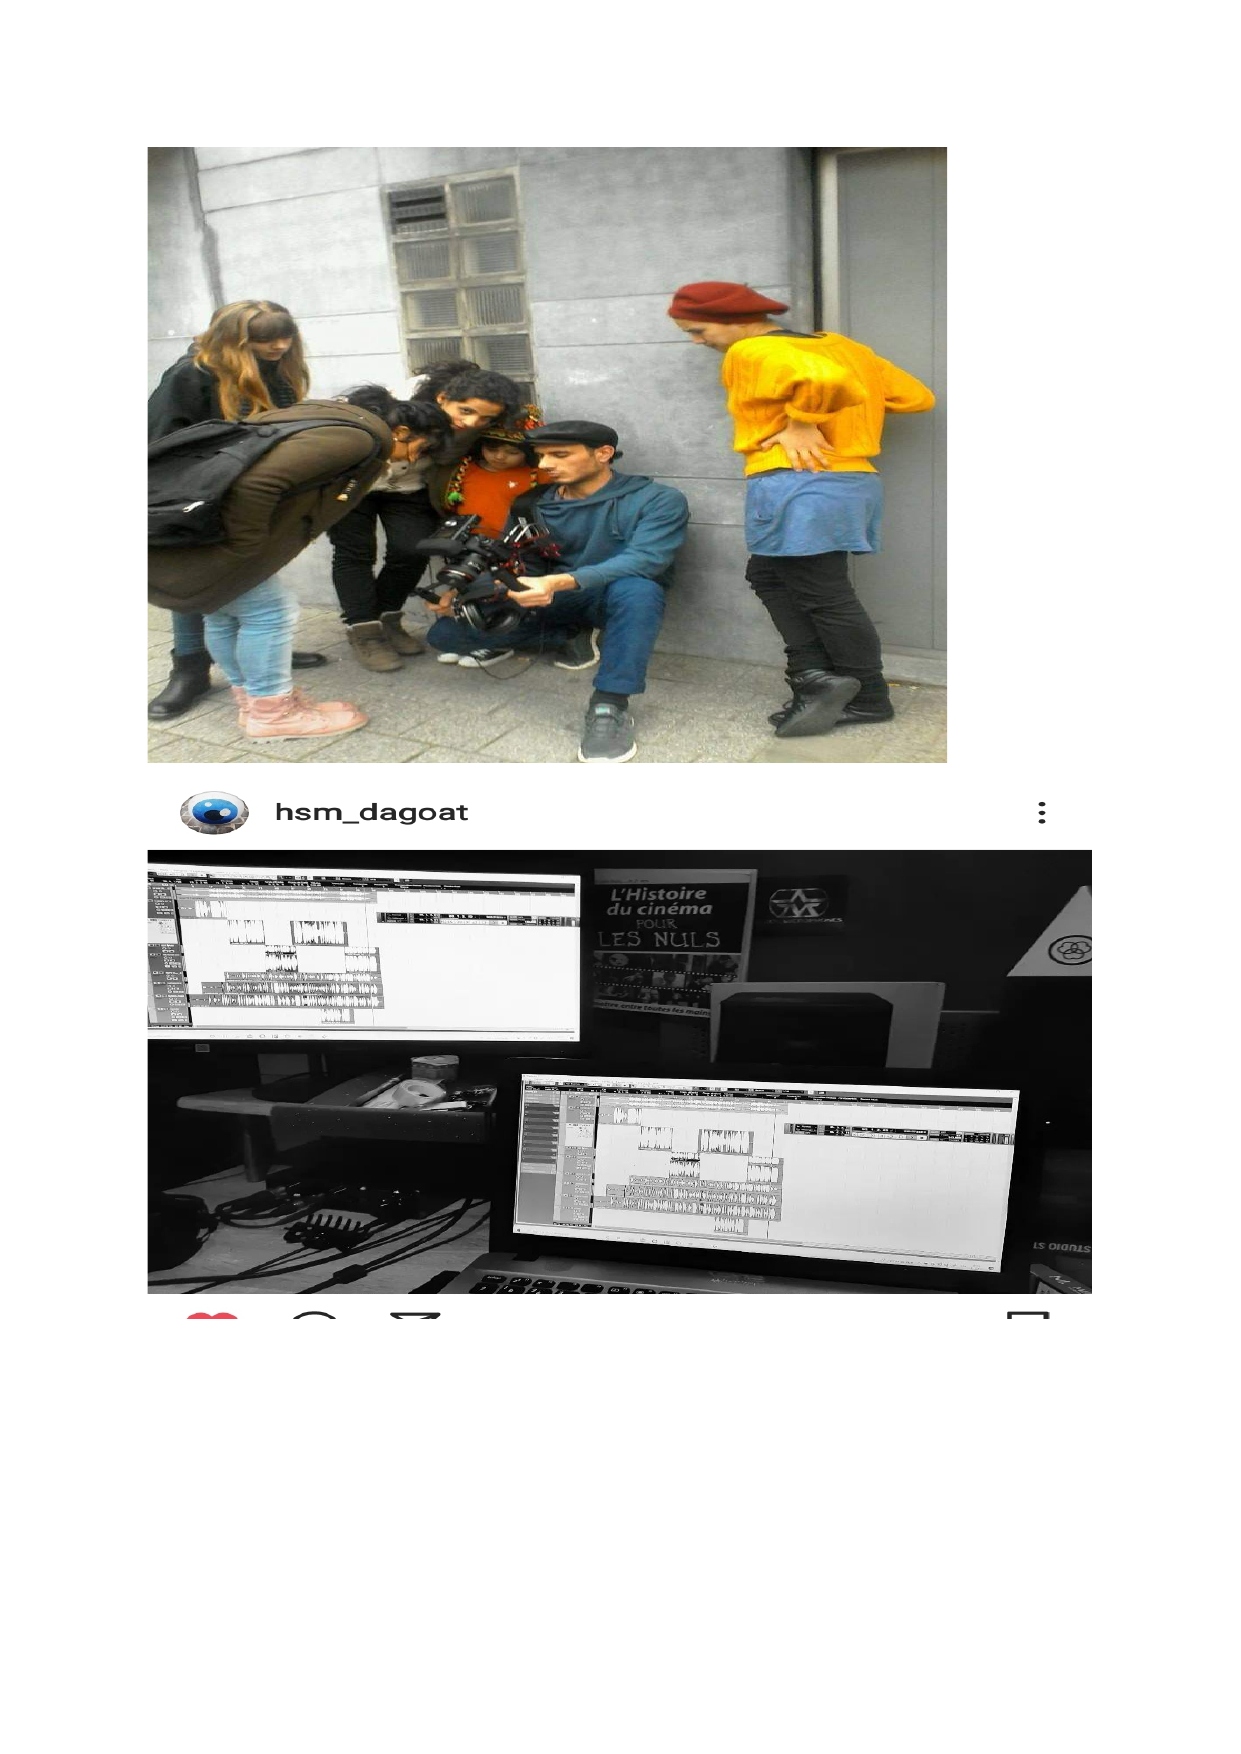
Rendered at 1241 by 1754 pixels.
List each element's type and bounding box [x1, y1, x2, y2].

picture [147, 764, 1092, 1319]
picture [147, 147, 948, 763]
